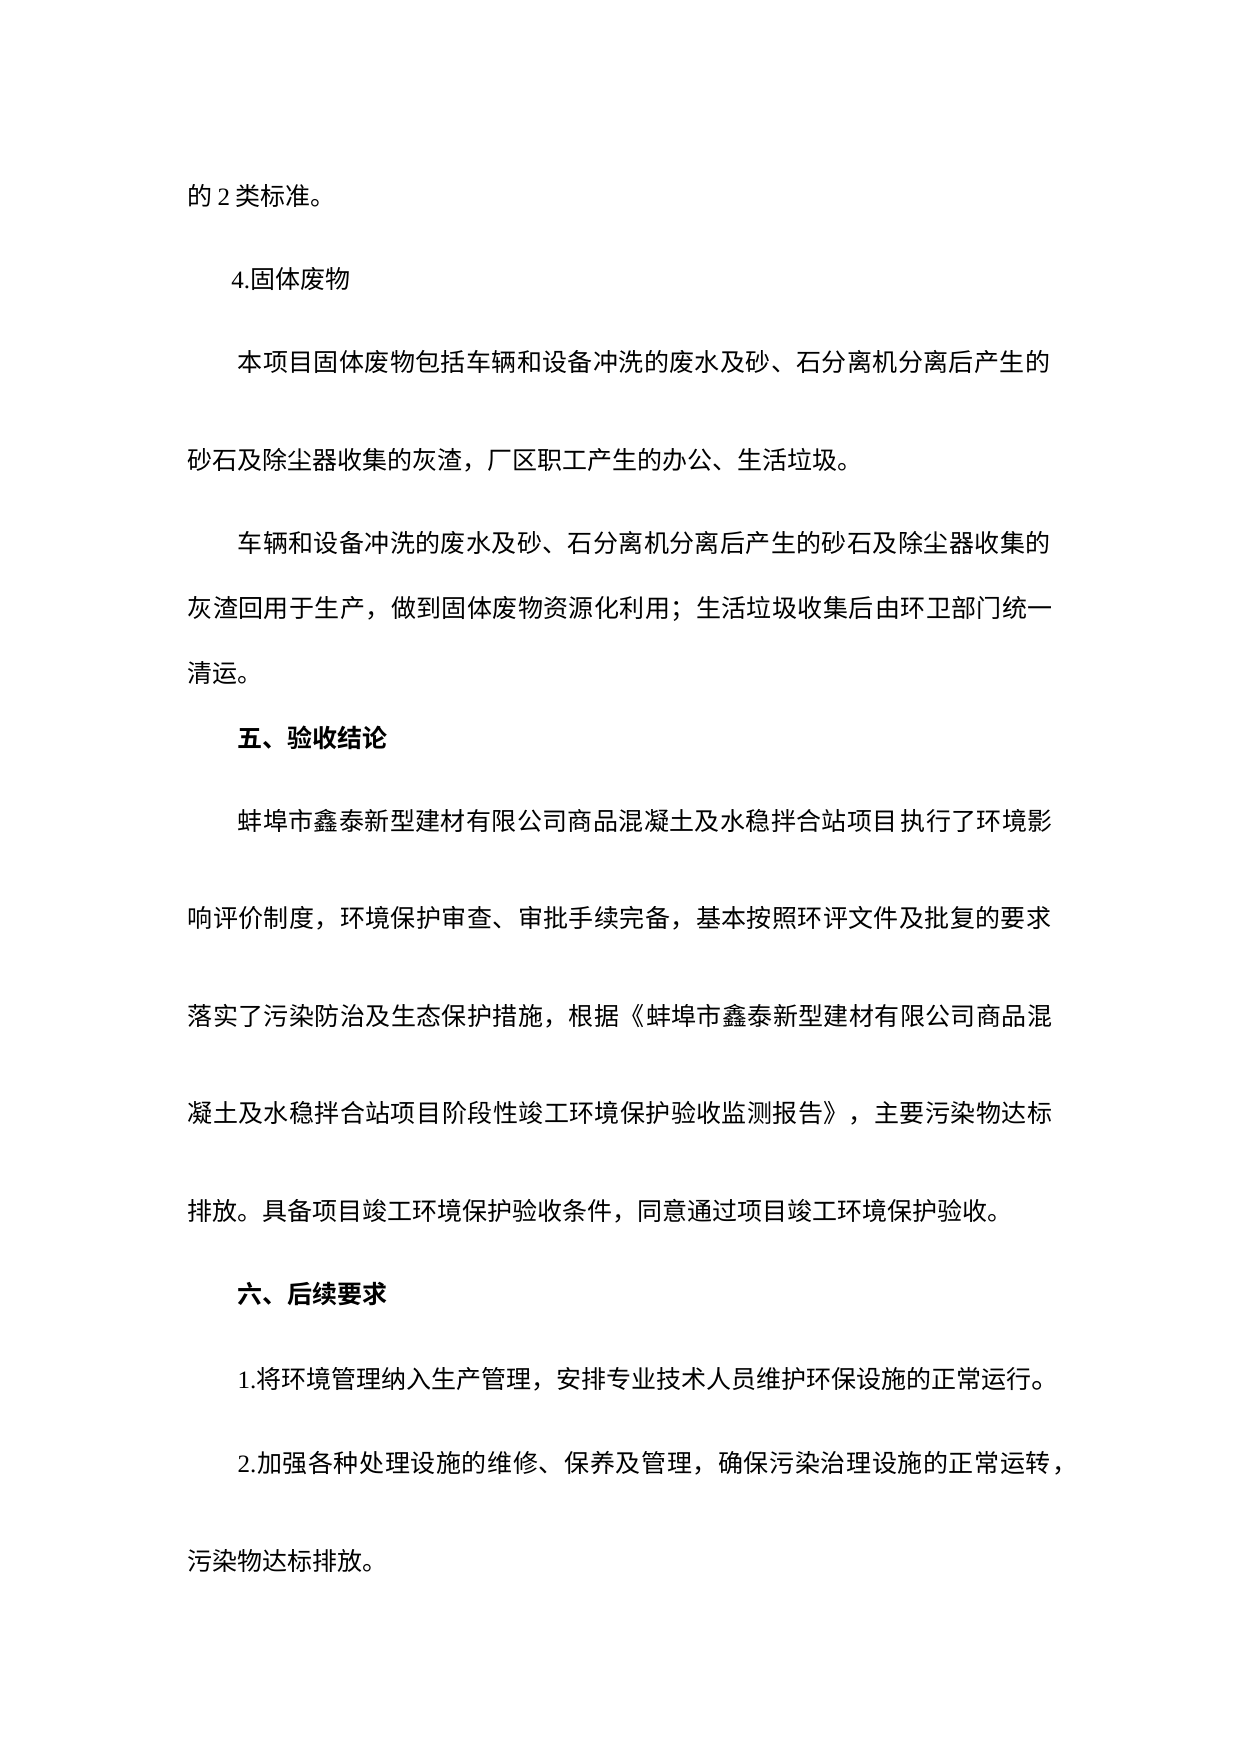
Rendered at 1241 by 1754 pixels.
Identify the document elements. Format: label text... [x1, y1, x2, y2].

text 2.加强各种处理设施的维修、保养及管理，确保污染治理设施的正常运转，污染物达标排放。 [187, 1429, 1053, 1592]
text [187, 162, 1053, 227]
list 六、后续要求 [187, 1260, 1053, 1325]
text 本项目固体废物包括车辆和设备冲洗的废水及砂、石分离机分离后产生的砂石及除尘器收集的灰渣，厂区职工产生的办公、生活垃圾。 [187, 328, 1053, 491]
text 五、验收结论 [187, 704, 1053, 769]
text 车辆和设备冲洗的废水及砂、石分离机分离后产生的砂石及除尘器收集的灰渣回用于生产，做到固体废物资源化利用；生活垃圾收集后由环卫部门统一清运。 [187, 509, 1053, 704]
text 1.将环境管理纳入生产管理，安排专业技术人员维护环保设施的正常运行。 [187, 1343, 1053, 1408]
list 蚌埠市鑫泰新型建材有限公司商品混凝土及水稳拌合站项目执行了环境影响评价制度，环境保护审查、审批手续完备，基本按照环评文件及批复的要求落实了污染防治及生态保护措施，根据《蚌埠市鑫泰新型建材有限公司商品混凝土及水稳拌合站项目阶段性竣工环境保护验收监测报告》，主要污染物达标排放。具备项目竣工环境保护验收条件，同意通过项目竣工环境保护验收。 [187, 787, 1053, 1242]
text 4.固体废物 [187, 245, 1053, 310]
